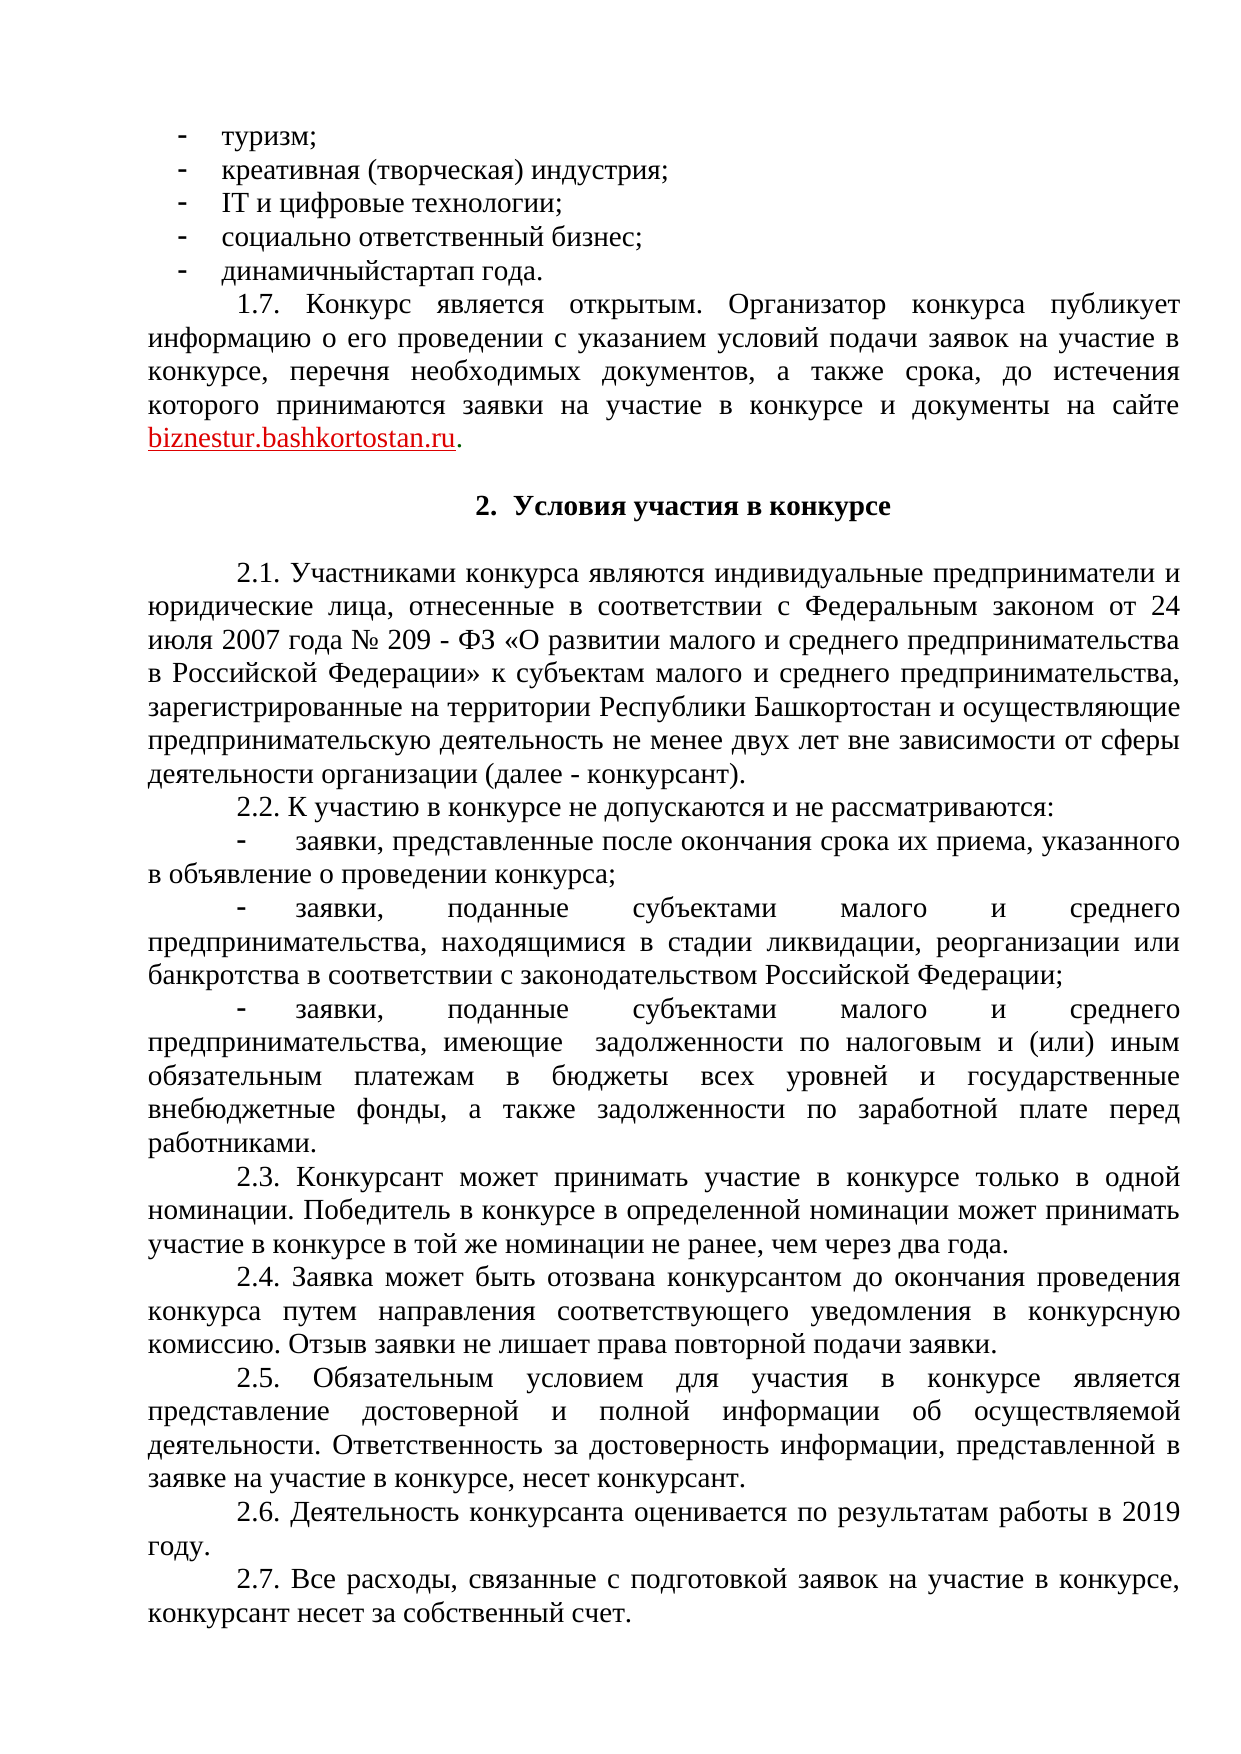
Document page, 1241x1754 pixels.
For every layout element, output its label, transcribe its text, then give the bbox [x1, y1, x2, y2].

list Условия участия в конкурсе [185, 488, 1181, 521]
list заявки, поданные субъектами малого и среднего предпринимательства, имеющие задолженности по налоговым и (или) иным обязательным платежам в бюджеты всех уровней и государственные внебюджетные фонды, а также задолженности по заработной плате перед работниками. [148, 991, 1181, 1159]
list социально ответственный бизнес; [177, 219, 1181, 253]
list 2.1. Участниками конкурса являются индивидуальные предприниматели и юридические лица, отнесенные в соответствии с Федеральным законом от 24 июля 2007 года № 209 - ФЗ «О развитии малого и среднего предпринимательства в Российской Федерации» к субъектам малого и среднего предпринимательства, зарегистрированные на территории Республики Башкортостан и осуществляющие предпринимательскую деятельность не менее двух лет вне зависимости от сферы деятельности организации (далее - конкурсант). [148, 555, 1181, 789]
list IT и цифровые технологии; [177, 185, 1181, 219]
list 2.2. К участию в конкурсе не допускаются и не рассматриваются: [148, 789, 1181, 823]
list 2.6. Деятельность конкурсанта оценивается по результатам работы в 2019 году. [148, 1494, 1181, 1561]
list 2.4. Заявка может быть отозвана конкурсантом до окончания проведения конкурса путем направления соответствующего уведомления в конкурсную комиссию. Отзыв заявки не лишает права повторной подачи заявки. [148, 1259, 1181, 1360]
text 1.7. Конкурс является открытым. Организатор конкурса публикует информацию о его проведении с указанием условий подачи заявок на участие в конкурсе, перечня необходимых документов, а также срока, до истечения которого принимаются заявки на участие в конкурсе и документы на сайте biznestur.bashkortostan.ru. [148, 286, 1181, 454]
list 2.3. Конкурсант может принимать участие в конкурсе только в одной номинации. Победитель в конкурсе в определенной номинации может принимать участие в конкурсе в той же номинации не ранее, чем через два года. [148, 1159, 1181, 1259]
list динамичныйстартап года. [177, 253, 1181, 286]
list 2.7. Все расходы, связанные с подготовкой заявок на участие в конкурсе, конкурсант несет за собственный счет. [148, 1561, 1181, 1628]
list креативная (творческая) индустрия; [177, 152, 1181, 185]
list заявки, поданные субъектами малого и среднего предпринимательства, находящимися в стадии ликвидации, реорганизации или банкротства в соответствии с законодательством Российской Федерации; [148, 890, 1181, 991]
list заявки, представленные после окончания срока их приема, указанного в объявление о проведении конкурса; [148, 823, 1181, 890]
list 2.5. Обязательным условием для участия в конкурсе является представление достоверной и полной информации об осуществляемой деятельности. Ответственность за достоверность информации, представленной в заявке на участие в конкурсе, несет конкурсант. [148, 1360, 1181, 1494]
list туризм; [177, 118, 1181, 152]
